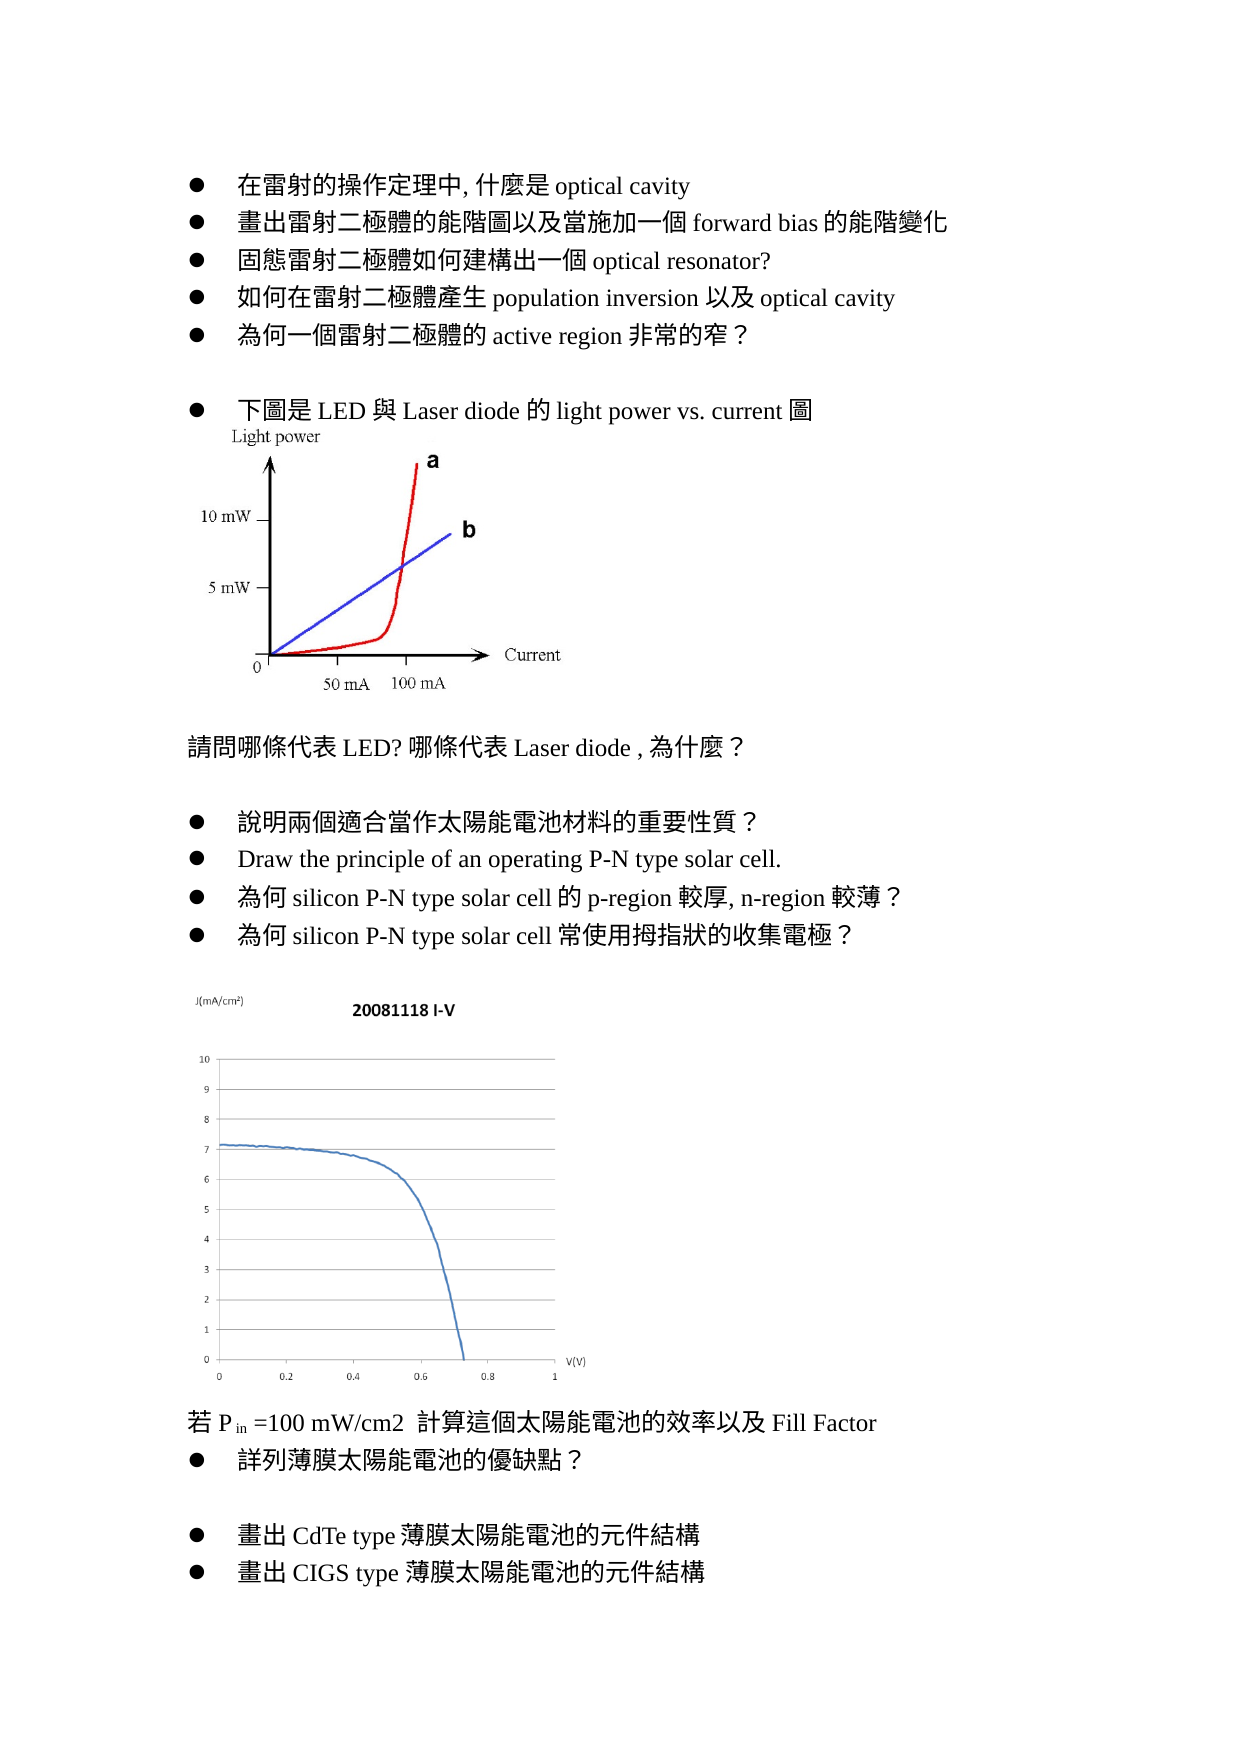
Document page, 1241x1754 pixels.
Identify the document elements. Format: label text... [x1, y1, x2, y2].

list 如何在雷射二極體產生population inversion 以及optical cavity [187, 277, 1053, 314]
list 為何silicon P-N type solar cell常使用拇指狀的收集電極？ [187, 914, 1053, 952]
list 畫出雷射二極體的能階圖以及當施加一個forward bias的能階變化 [187, 202, 1053, 239]
picture [193, 427, 594, 706]
text 請問哪條代表LED? 哪條代表Laser diode , 為什麼？ [187, 727, 1053, 764]
list 下圖是LED 與Laser diode 的light power vs. current 圖 [187, 389, 1053, 427]
picture [187, 989, 619, 1389]
text 若 P in =100 mW/cm2 計算這個太陽能電池的效率以及Fill Factor [187, 1402, 1053, 1439]
list 為何一個雷射二極體的active region 非常的窄？ [187, 314, 1053, 352]
list 為何silicon P-N type solar cell的p-region 較厚, n-region 較薄？ [187, 877, 1053, 914]
list 詳列薄膜太陽能電池的優缺點？ [187, 1439, 1053, 1477]
list 畫出CdTe type薄膜太陽能電池的元件結構 [187, 1514, 1053, 1552]
list 畫出CIGS type 薄膜太陽能電池的元件結構 [187, 1552, 1053, 1589]
list 固態雷射二極體如何建構出一個optical resonator? [187, 239, 1053, 277]
list 在雷射的操作定理中, 什麼是optical cavity [187, 164, 1053, 202]
list 說明兩個適合當作太陽能電池材料的重要性質？ [187, 802, 1053, 839]
list Draw the principle of an operating P-N type solar cell. [187, 839, 1053, 877]
